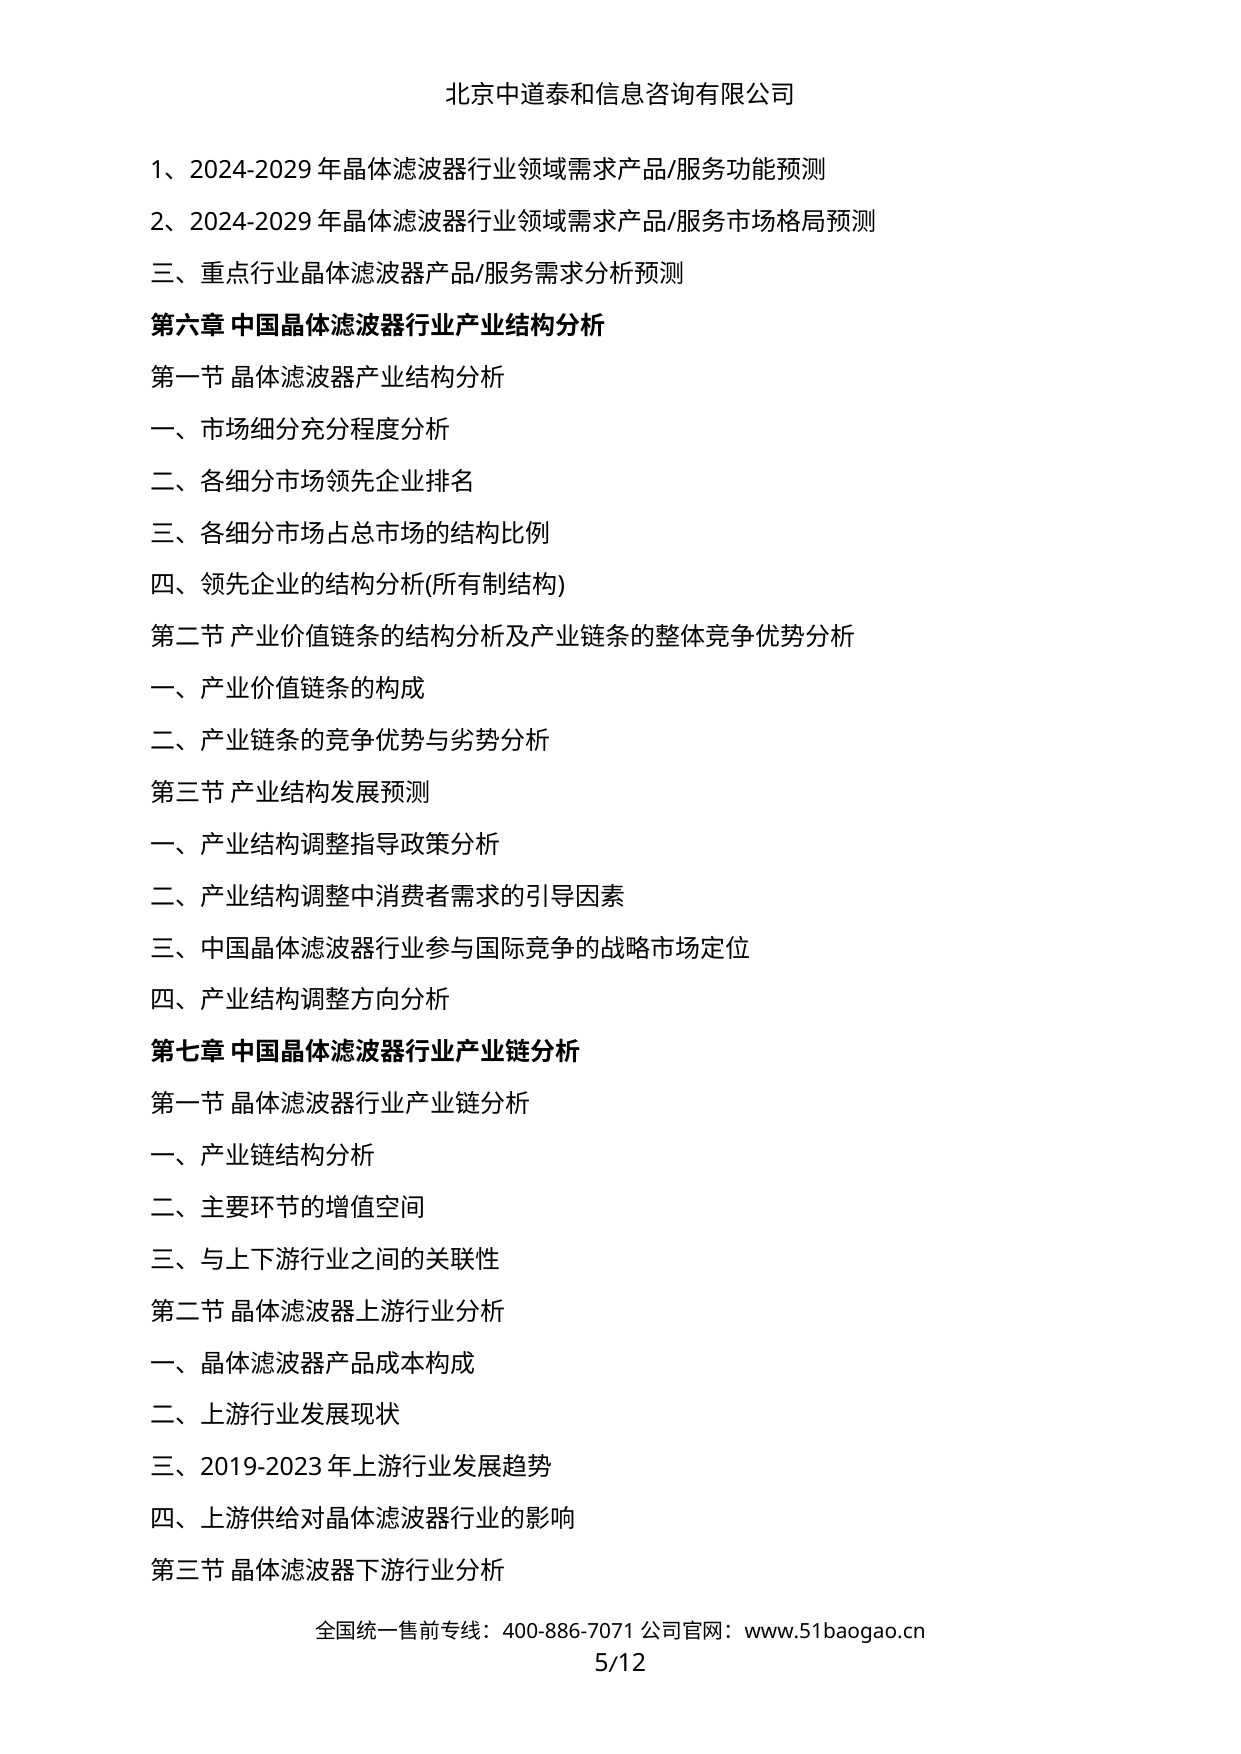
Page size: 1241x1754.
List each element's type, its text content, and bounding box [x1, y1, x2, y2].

text 三、中国晶体滤波器行业参与国际竞争的战略市场定位 [150, 928, 1090, 964]
text 2、2024-2029年晶体滤波器行业领域需求产品/服务市场格局预测 [150, 202, 1090, 238]
text 三、重点行业晶体滤波器产品/服务需求分析预测 [150, 254, 1090, 290]
text 第二节 晶体滤波器上游行业分析 [150, 1291, 1090, 1327]
text 三、各细分市场占总市场的结构比例 [150, 513, 1090, 549]
text 一、产业结构调整指导政策分析 [150, 824, 1090, 861]
text 一、晶体滤波器产品成本构成 [150, 1343, 1090, 1379]
text 一、产业价值链条的构成 [150, 669, 1090, 705]
text 四、上游供给对晶体滤波器行业的影响 [150, 1499, 1090, 1535]
text 四、领先企业的结构分析(所有制结构) [150, 565, 1090, 601]
text 第六章 中国晶体滤波器行业产业结构分析 [150, 306, 1090, 342]
text 三、与上下游行业之间的关联性 [150, 1239, 1090, 1276]
text 第一节 晶体滤波器行业产业链分析 [150, 1084, 1090, 1120]
text 一、市场细分充分程度分析 [150, 409, 1090, 446]
text 第一节 晶体滤波器产业结构分析 [150, 357, 1090, 394]
text 一、产业链结构分析 [150, 1136, 1090, 1172]
text 第二节 产业价值链条的结构分析及产业链条的整体竞争优势分析 [150, 617, 1090, 653]
text 二、各细分市场领先企业排名 [150, 461, 1090, 497]
text 二、产业结构调整中消费者需求的引导因素 [150, 876, 1090, 912]
text 二、上游行业发展现状 [150, 1395, 1090, 1431]
text 第三节 产业结构发展预测 [150, 772, 1090, 809]
text 二、主要环节的增值空间 [150, 1187, 1090, 1224]
text 三、2019-2023年上游行业发展趋势 [150, 1447, 1090, 1483]
text 二、产业链条的竞争优势与劣势分析 [150, 721, 1090, 757]
text 1、2024-2029年晶体滤波器行业领域需求产品/服务功能预测 [150, 150, 1090, 186]
text 第七章 中国晶体滤波器行业产业链分析 [150, 1032, 1090, 1068]
text 第三节 晶体滤波器下游行业分析 [150, 1551, 1090, 1587]
text 四、产业结构调整方向分析 [150, 980, 1090, 1016]
